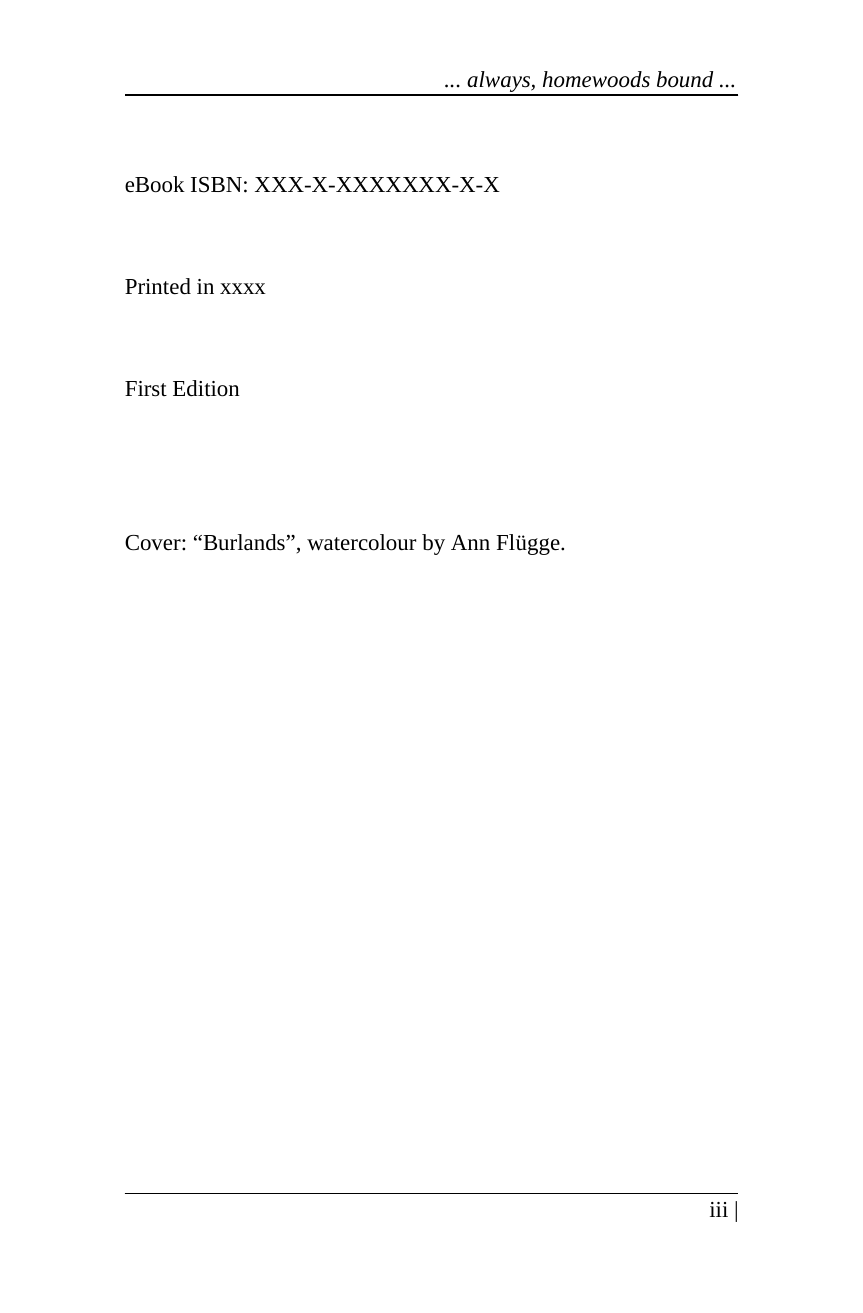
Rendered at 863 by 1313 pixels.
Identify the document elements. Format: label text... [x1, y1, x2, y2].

text First Edition [124, 375, 738, 402]
text eBook ISBN: XXX-X-XXXXXXX-X-X [124, 171, 738, 198]
text Cover: “Burlands”, watercolour by Ann Flügge. [124, 528, 738, 555]
text Printed in xxxx [124, 273, 738, 300]
